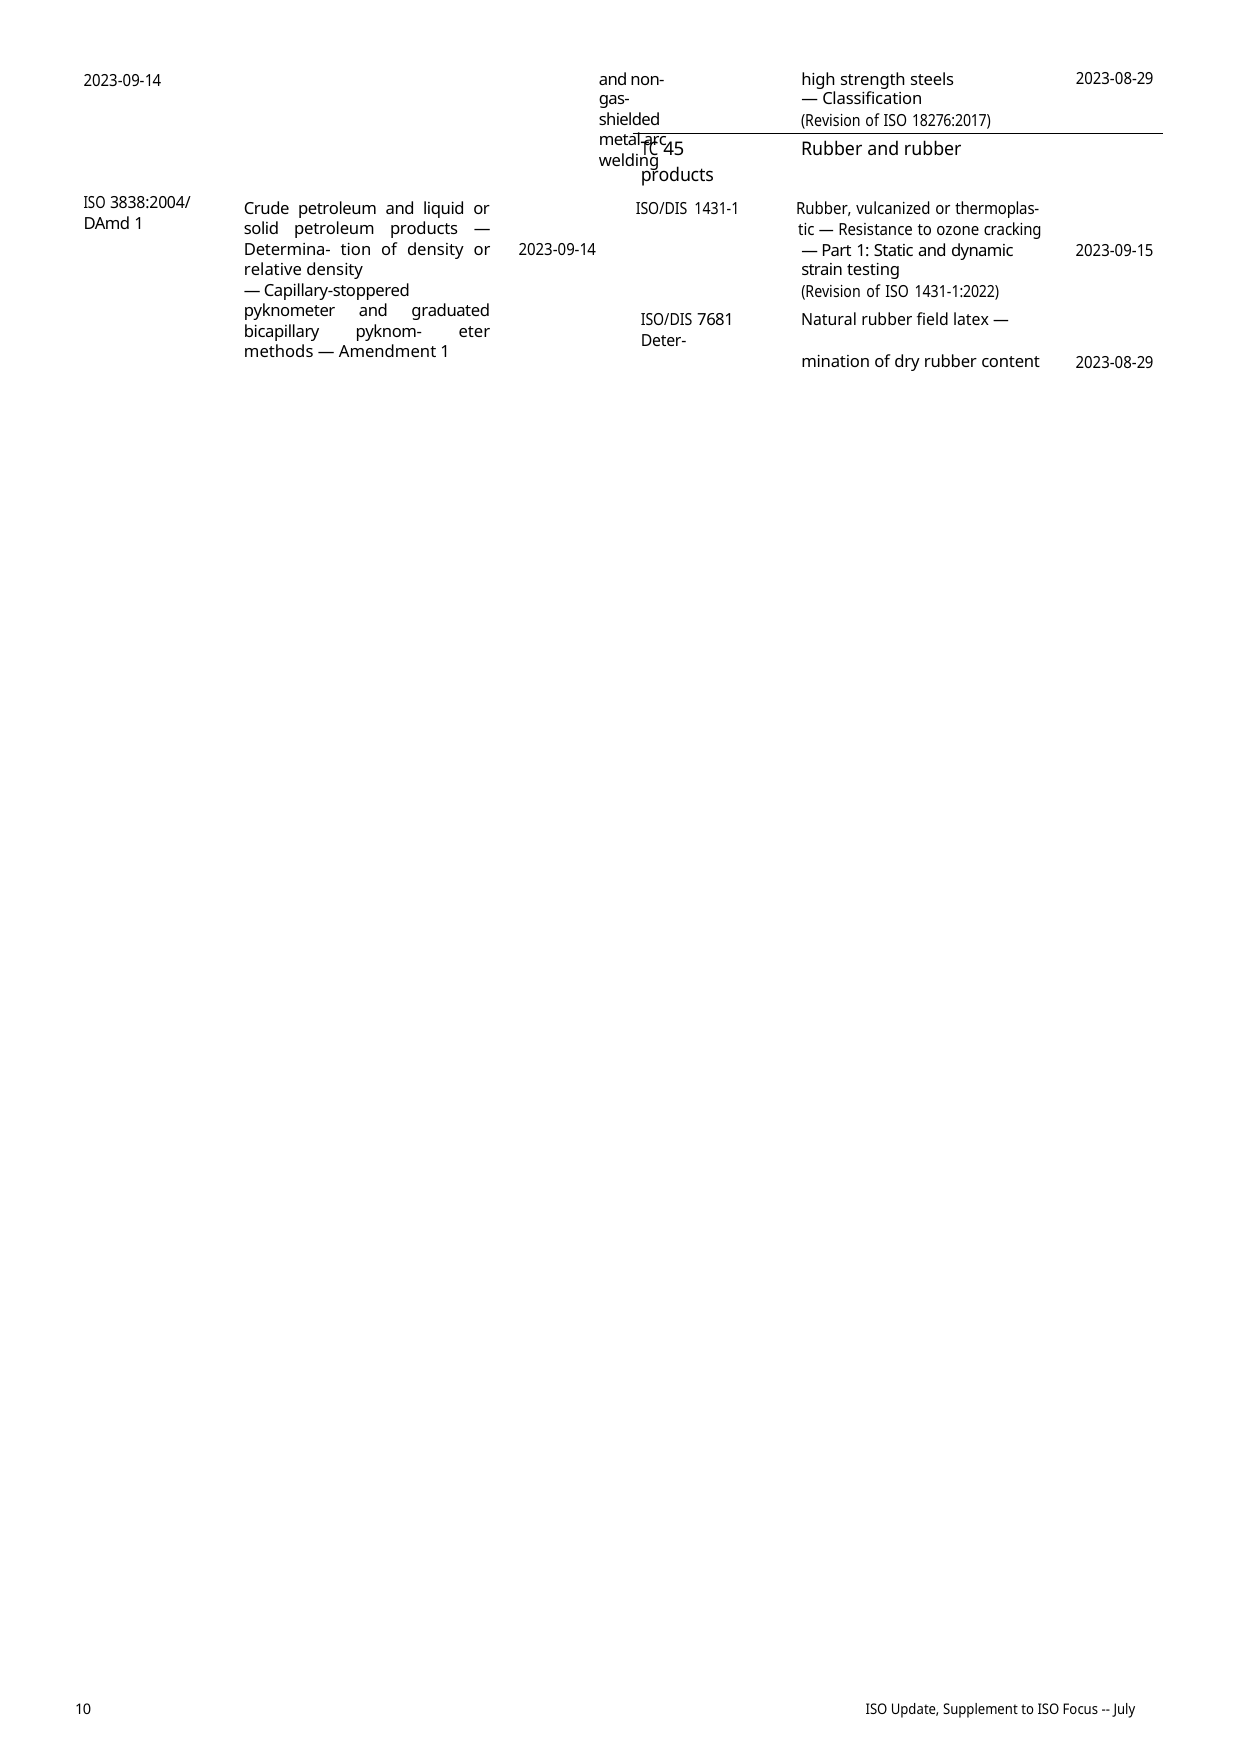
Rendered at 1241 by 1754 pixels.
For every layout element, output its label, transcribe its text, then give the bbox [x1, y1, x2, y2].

text 2023-08-29 [1075, 350, 1178, 373]
text mination of dry rubber content [801, 351, 1046, 372]
text (Revision of ISO 18276:2017) [801, 109, 1028, 130]
text tic — Resistance to ozone cracking [620, 219, 1041, 239]
text ISO/DIS 7681 Natural rubber field latex — Deter- [641, 309, 1046, 351]
list Capillary-stoppered pyknometer and graduated bicapillary pyknom- eter methods — Amendment 1 [244, 280, 490, 362]
text Crude petroleum and liquid or solid petroleum products — Determina- tion of density or relative density [244, 198, 490, 280]
list Part 1: Static and dynamic strain testing [801, 240, 1042, 281]
text 2023-09-14 [518, 237, 601, 260]
text 2023-08-29 [1076, 69, 1178, 88]
text ISO 3838:2004/ [83, 192, 192, 213]
text (Revision of ISO 1431-1:2022) [801, 281, 1046, 302]
text ISO/DIS 1431-1 Rubber, vulcanized or thermoplas- [620, 198, 1039, 219]
text DAmd 1 [83, 213, 192, 234]
text 2023-09-15 [1075, 239, 1178, 261]
text 2023-09-14 [83, 69, 445, 91]
text — Classification [801, 89, 1028, 109]
subtitle TC 45 Rubber and rubber products [641, 136, 1028, 187]
text and non-gas-shielded metal arc welding of high strength steels [801, 69, 1028, 89]
